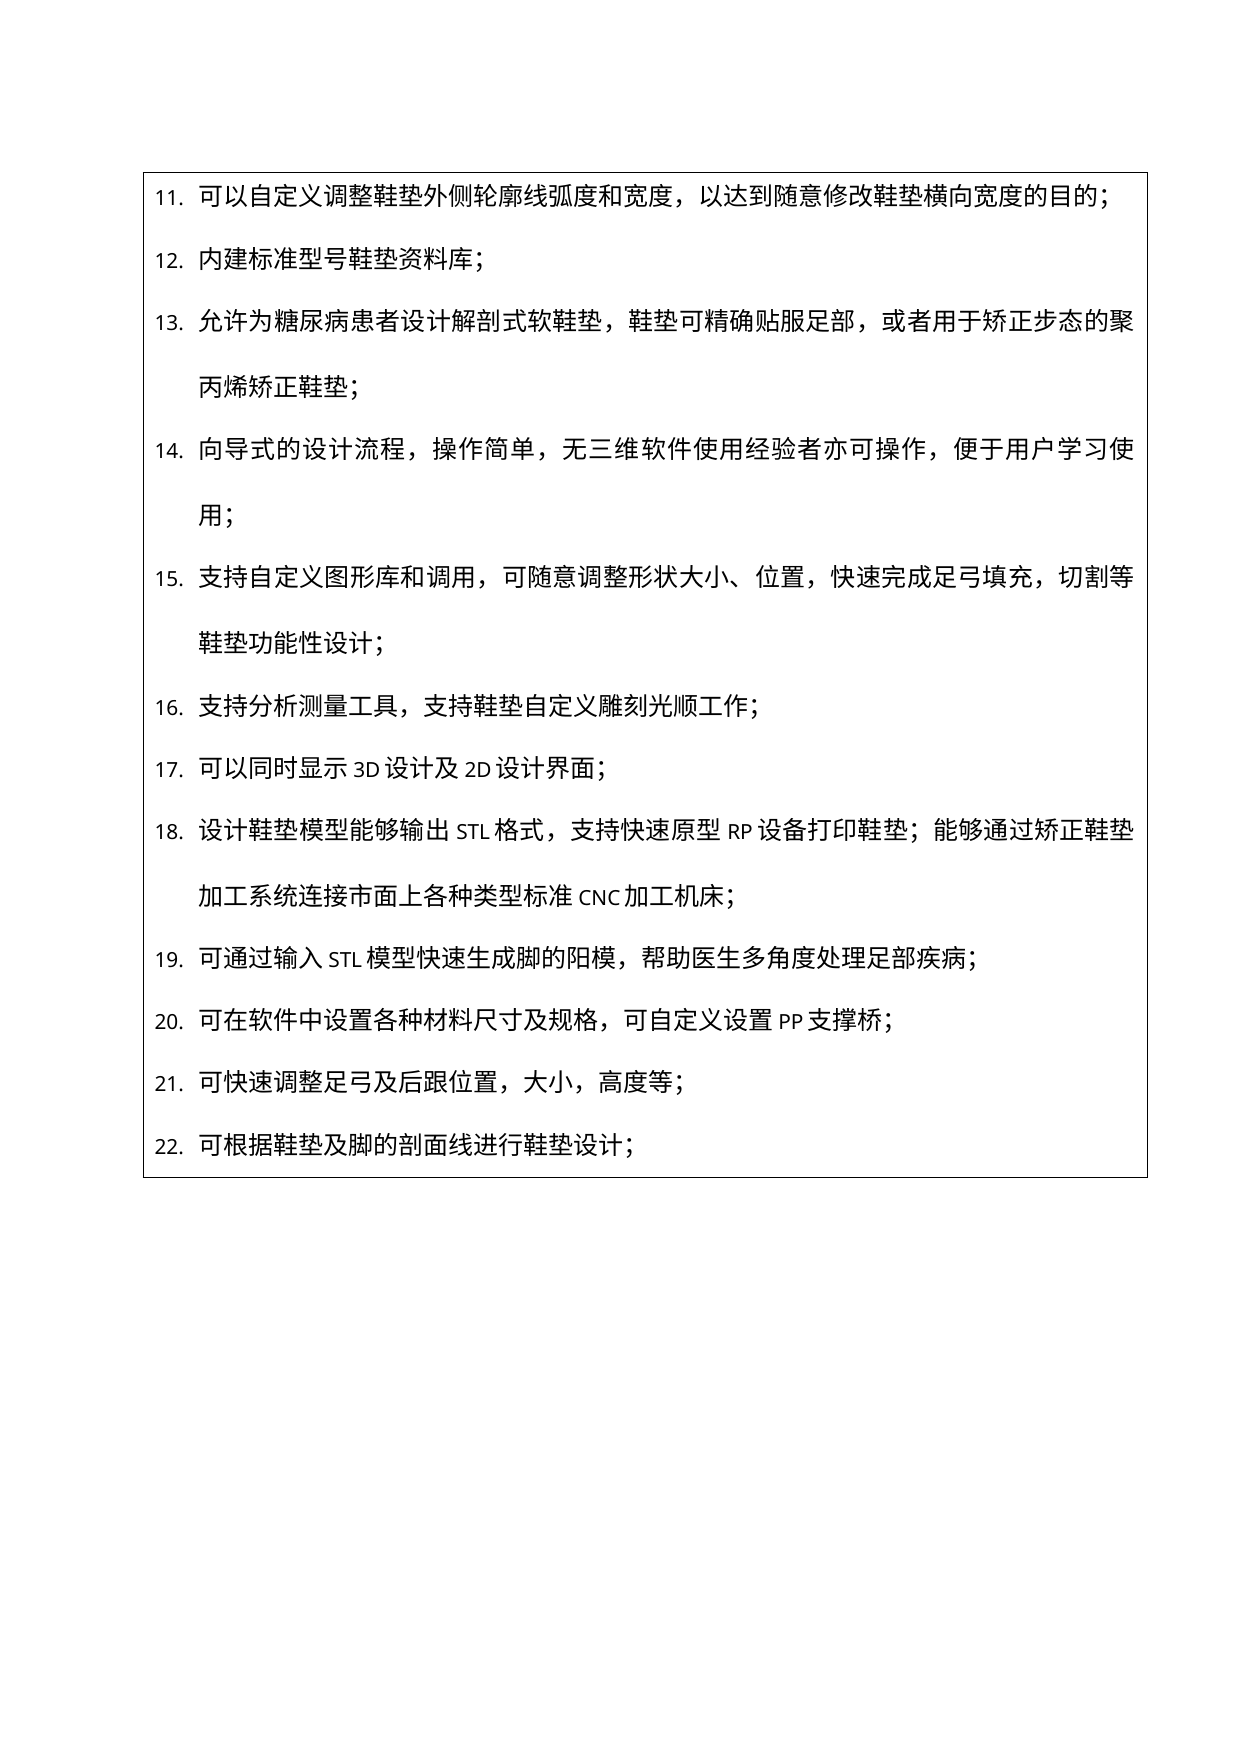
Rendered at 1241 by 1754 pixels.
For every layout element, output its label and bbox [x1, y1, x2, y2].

table_header [144, 173, 1147, 1177]
